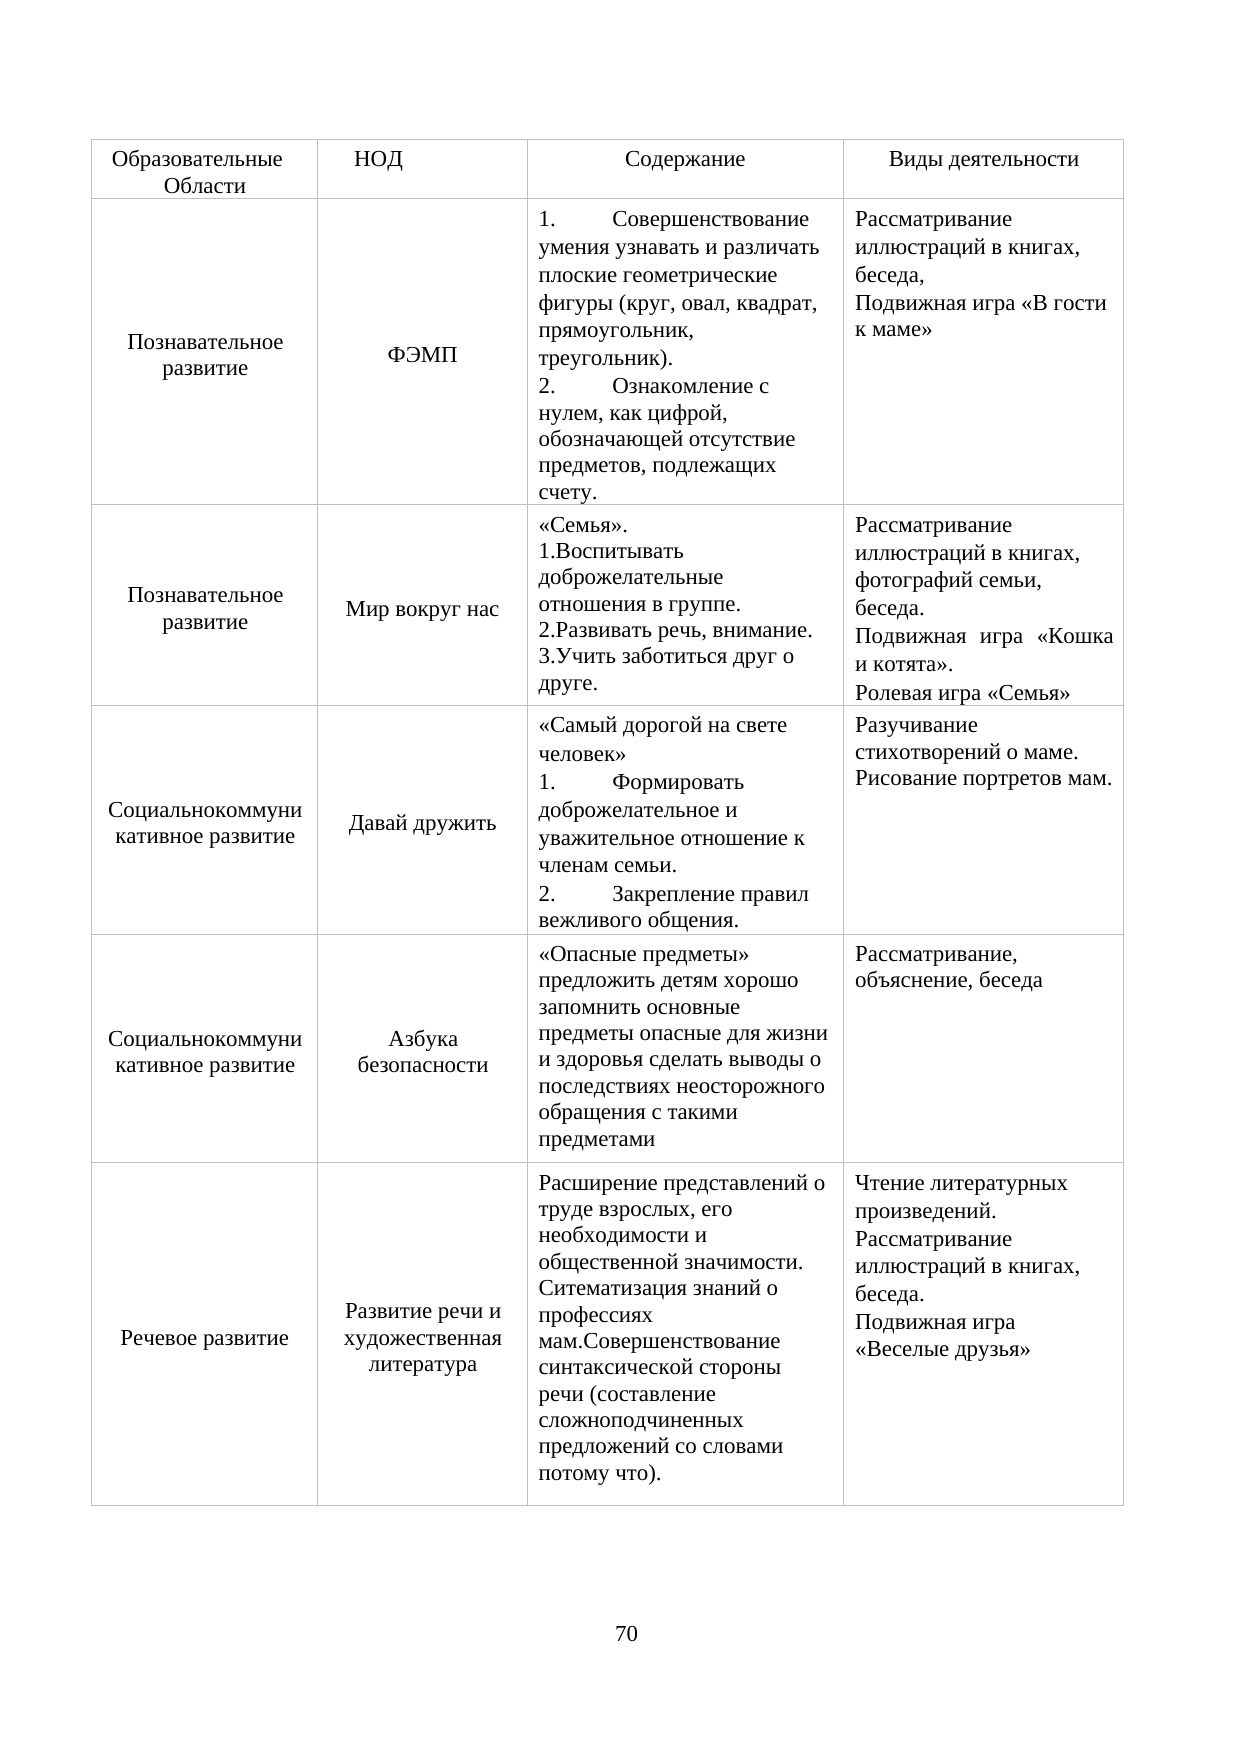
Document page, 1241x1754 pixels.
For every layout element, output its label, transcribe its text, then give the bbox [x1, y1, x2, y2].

table_header Образовательные Области [92, 140, 317, 198]
table_cell Азбука безопасности [318, 935, 527, 1162]
table_cell «Самый дорогой на свете человек» Формировать доброжелательное и уважительное отношение к членам семьи. Закрепление правил вежливого общения. [528, 706, 843, 933]
table_cell Речевое развитие [92, 1163, 317, 1504]
table_cell «Семья». 1.Воспитывать доброжелательные отношения в группе. 2.Развивать речь, внимание. 3.Учить заботиться друг о друге. [528, 505, 843, 705]
table_cell Совершенствование умения узнавать и различать плоские геометрические фигуры (круг, овал, квадрат, прямоугольник, треугольник). Ознакомление с нулем, как цифрой, обозначающей отсутствие предметов, подлежащих счету. [528, 199, 843, 504]
table_cell Рассматривание, объяснение, беседа [844, 935, 1123, 1162]
table_header НОД [318, 140, 527, 198]
table_cell «Опасные предметы» предложить детям хорошо запомнить основные предметы опасные для жизни и здоровья сделать выводы о последствиях неосторожного обращения с такими предметами [528, 935, 843, 1162]
table_cell Расширение представлений о труде взрослых, его необходимости и общественной значимости. Ситематизация знаний о профессиях мам.Совершенствование синтаксической стороны речи (составление сложноподчиненных предложений со словами потому что). [528, 1163, 843, 1504]
table_cell Социальнокоммуникативное развитие [92, 706, 317, 933]
table_header Виды деятельности [844, 140, 1123, 198]
table_cell ФЭМП [318, 199, 527, 504]
table_cell Социальнокоммуникативное развитие [92, 935, 317, 1162]
table_cell Рассматривание иллюстраций в книгах, фотографий семьи, беседа. Подвижная игра «Кошка и котята». Ролевая игра «Семья» [844, 505, 1123, 705]
table_cell Развитие речи и художественная литература [318, 1163, 527, 1504]
table_cell Познавательное развитие [92, 199, 317, 504]
table_cell Чтение литературных произведений. Рассматривание иллюстраций в книгах, беседа. Подвижная игра «Веселые друзья» [844, 1163, 1123, 1504]
table_cell Мир вокруг нас [318, 505, 527, 705]
table_cell Познавательное развитие [92, 505, 317, 705]
table_cell Рассматривание иллюстраций в книгах, беседа, Подвижная игра «В гости к маме» [844, 199, 1123, 504]
table_header Содержание [528, 140, 843, 198]
table_cell Разучивание стихотворений о маме. Рисование портретов мам. [844, 706, 1123, 933]
table_cell Давай дружить [318, 706, 527, 933]
